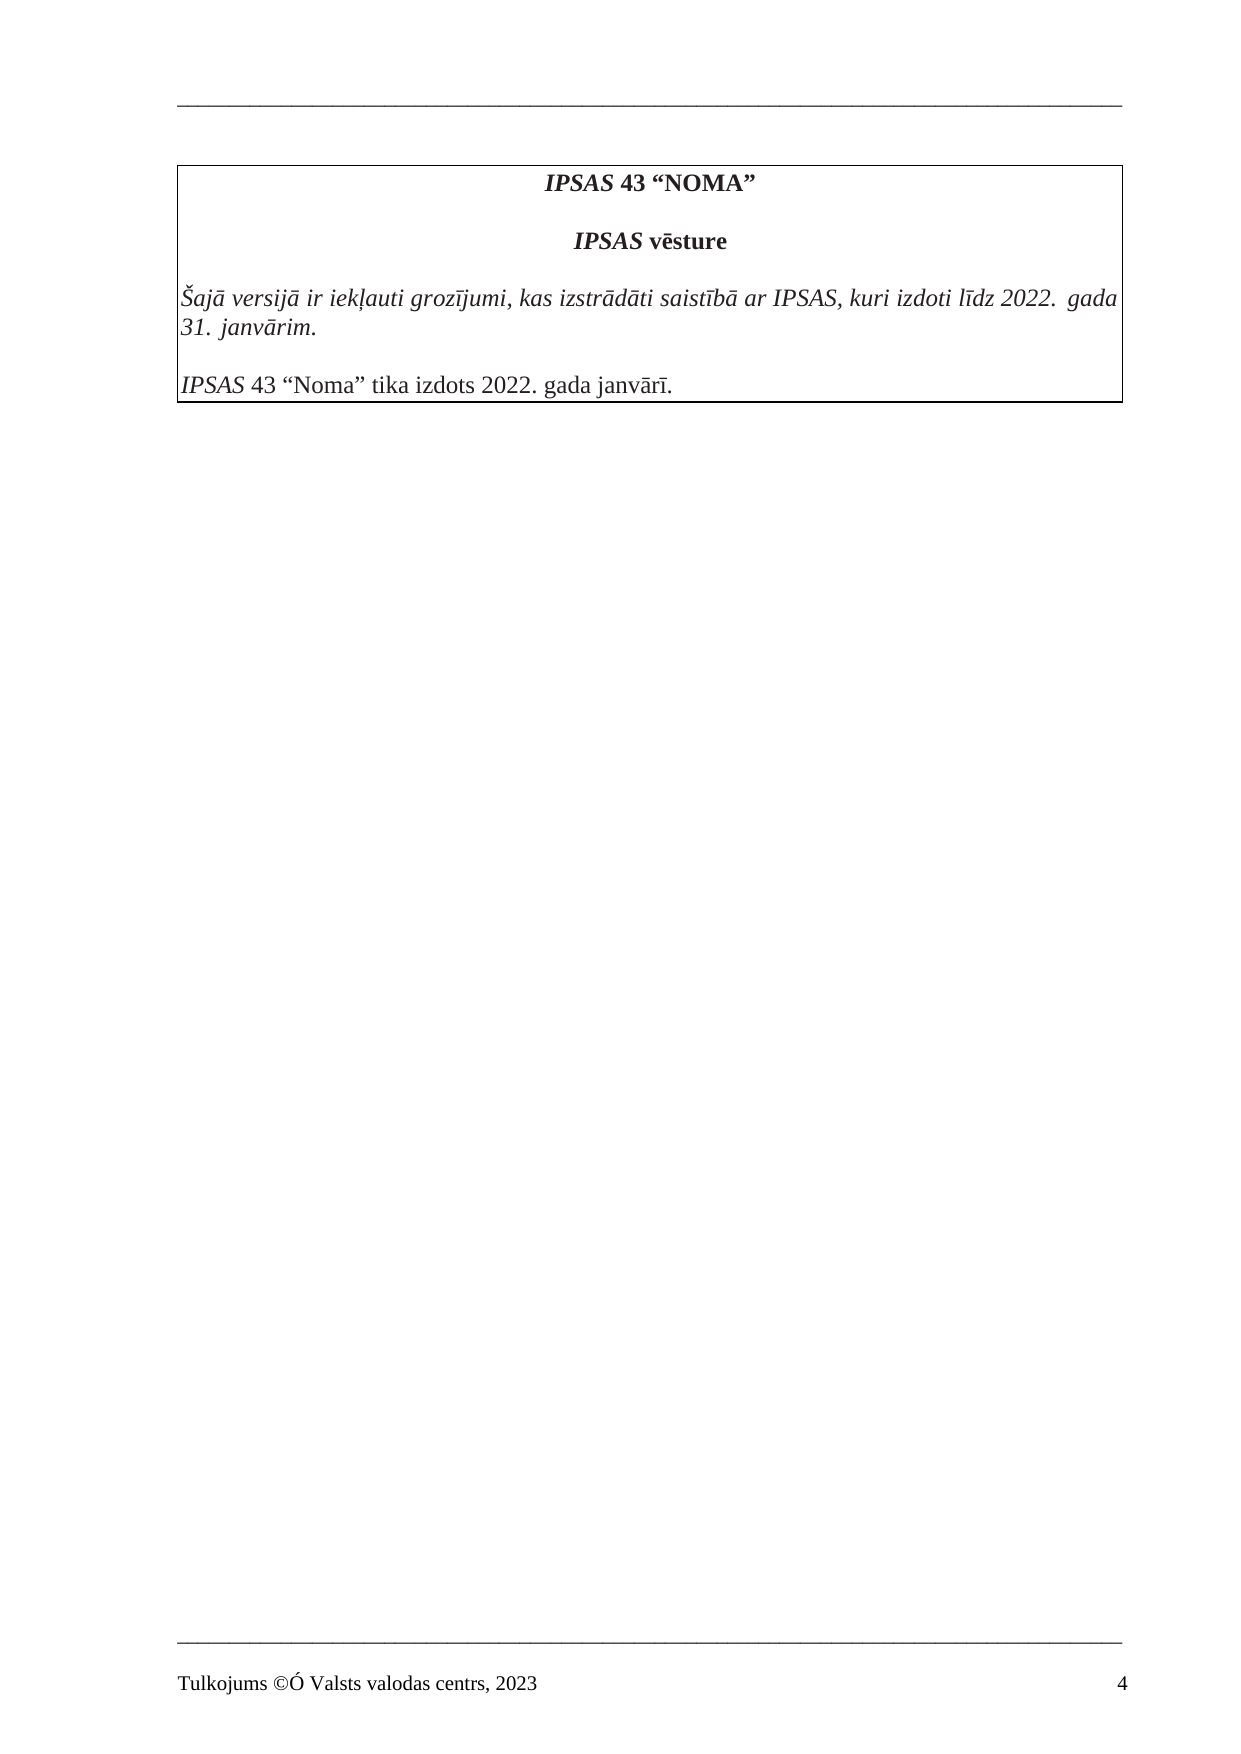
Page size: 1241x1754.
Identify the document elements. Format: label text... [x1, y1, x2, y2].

table_header IPSAS 43 “NOMA” IPSAS vēsture Šajā versijā ir iekļauti grozījumi, kas izstrādāti saistībā ar IPSAS, kuri izdoti līdz 2022. gada 31. janvārim. IPSAS 43 “Noma” tika izdots 2022. gada janvārī. [178, 166, 1122, 401]
